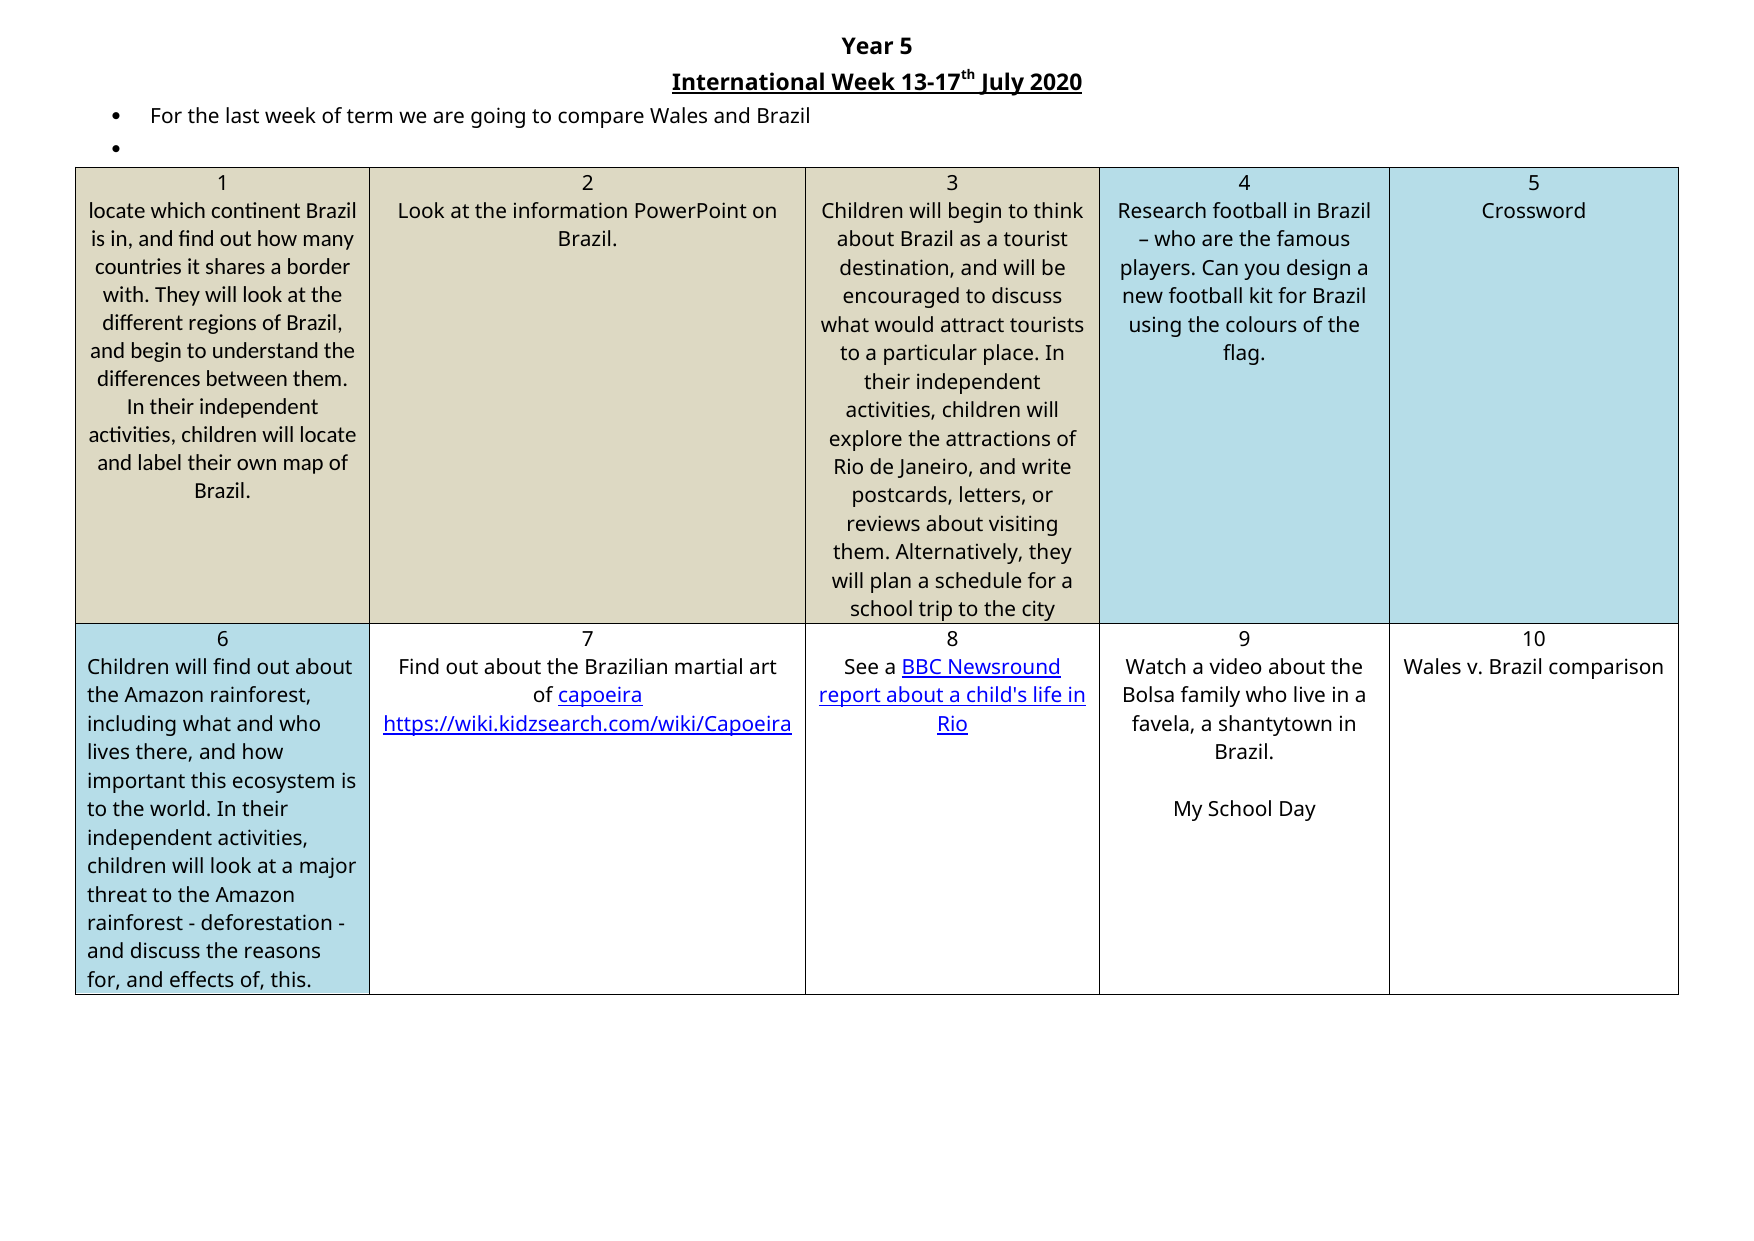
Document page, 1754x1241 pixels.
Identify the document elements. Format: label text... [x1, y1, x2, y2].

text Year 5 [75, 29, 1679, 61]
table_header 4 Research football in Brazil – who are the famous players. Can you design a new football kit for Brazil using the colours of the flag. [1100, 168, 1389, 623]
table_cell 6 Children will find out about the Amazon rainforest, including what and who lives there, and how important this ecosystem is to the world. In their independent activities, children will look at a major threat to the Amazon rainforest - deforestation - and discuss the reasons for, and effects of, this. [76, 624, 369, 993]
table_header 5 Crossword [1390, 168, 1678, 623]
list For the last week of term we are going to compare Wales and Brazil [112, 101, 1679, 130]
table_header 2 Look at the information PowerPoint on Brazil. [370, 168, 805, 623]
table_cell 9 Watch a video about the Bolsa family who live in a favela, a shantytown in Brazil. My School Day [1100, 624, 1389, 993]
table_cell 7 Find out about the Brazilian martial art of capoeira https://wiki.kidzsearch.com/wiki/Capoeira [370, 624, 805, 993]
table_cell 8 See a BBC Newsround report about a child's life in Rio [806, 624, 1099, 993]
table_header 1 locate which continent Brazil is in, and find out how many countries it shares a border with. They will look at the different regions of Brazil, and begin to understand the differences between them. In their independent activities, children will locate and label their own map of Brazil. [76, 168, 369, 623]
table_cell 10 Wales v. Brazil comparison [1390, 624, 1678, 993]
table_header 3 Children will begin to think about Brazil as a tourist destination, and will be encouraged to discuss what would attract tourists to a particular place. In their independent activities, children will explore the attractions of Rio de Janeiro, and write postcards, letters, or reviews about visiting them. Alternatively, they will plan a schedule for a school trip to the city [806, 168, 1099, 623]
text International Week 13-17th July 2020 [75, 66, 1679, 97]
